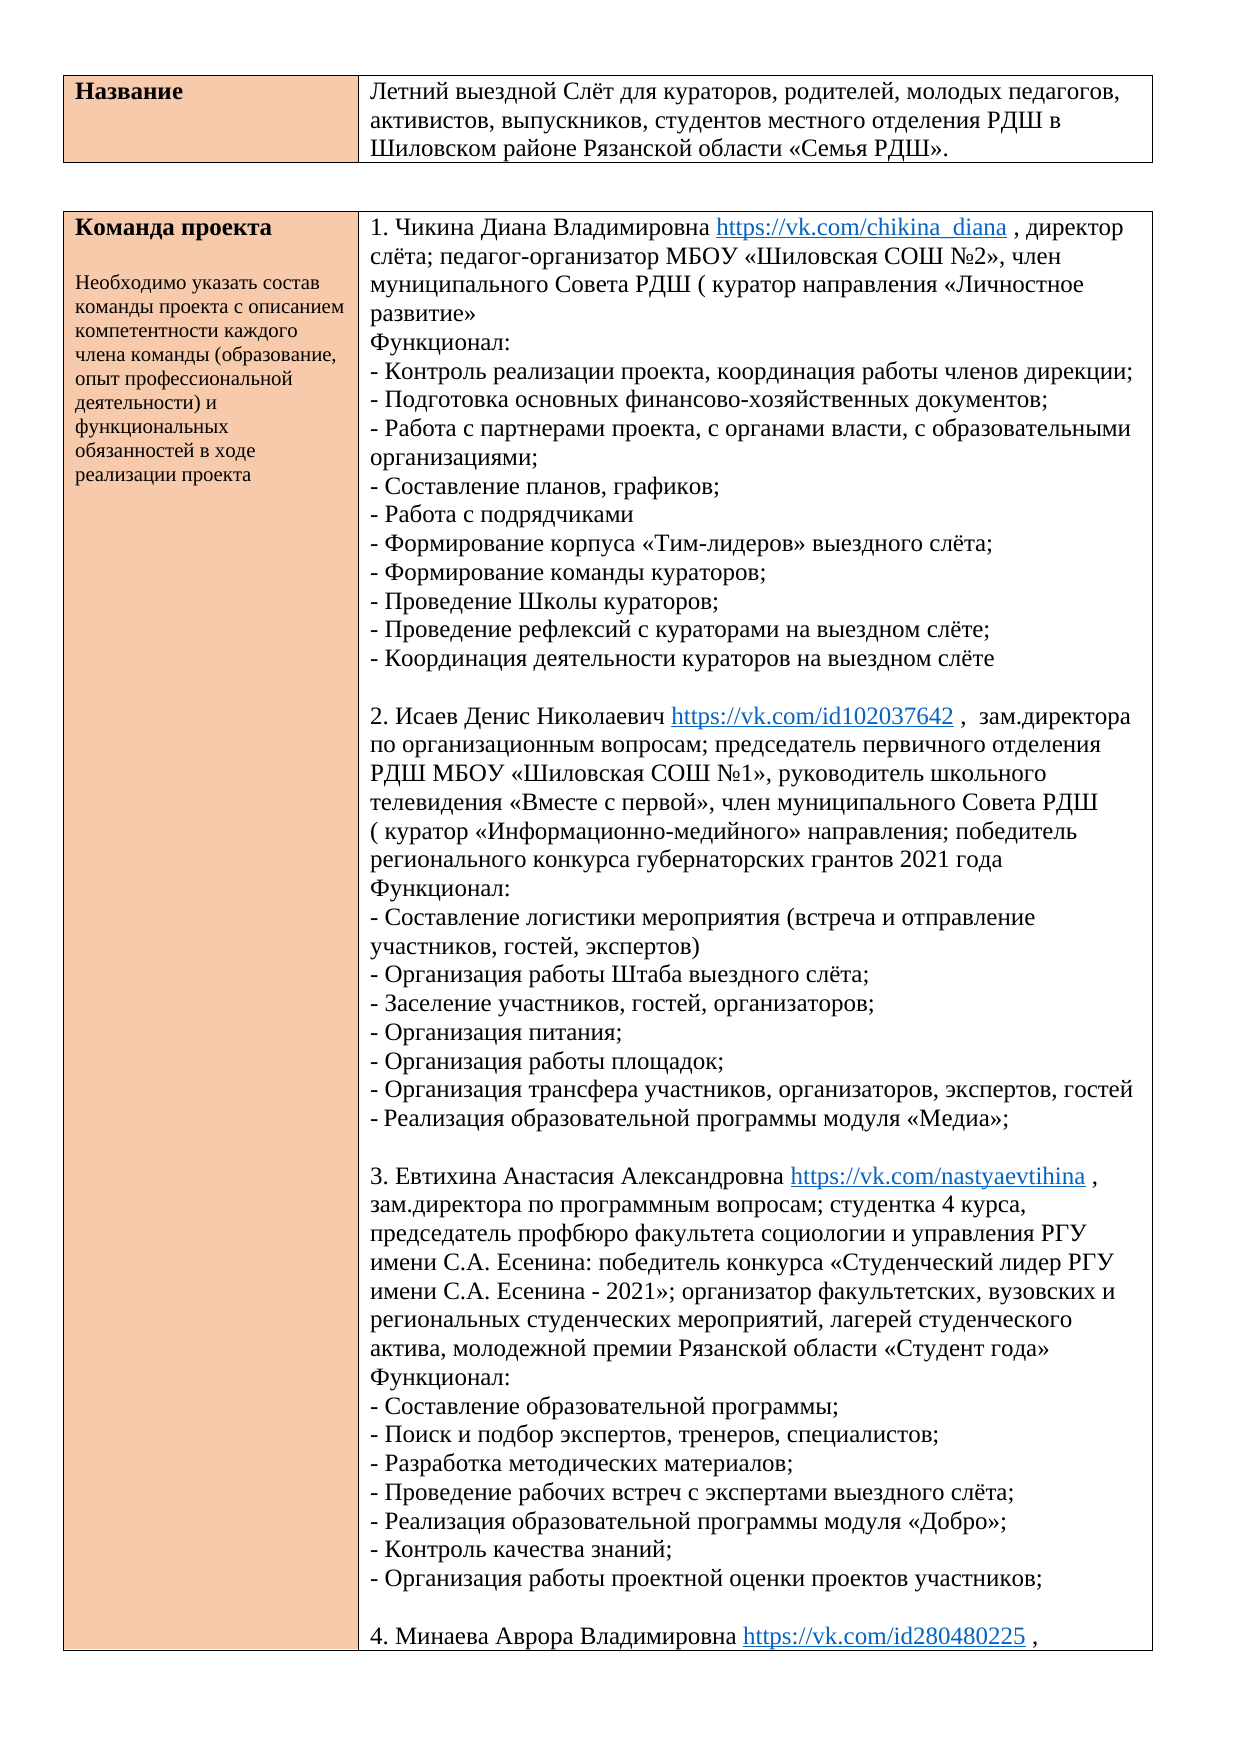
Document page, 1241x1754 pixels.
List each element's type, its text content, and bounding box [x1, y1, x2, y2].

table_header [64, 212, 358, 1649]
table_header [359, 212, 1152, 1649]
table_header Название [64, 76, 358, 162]
table_header Летний выездной Слёт для кураторов, родителей, молодых педагогов, активистов, выпускников, студентов местного отделения РДШ в Шиловском районе Рязанской области «Семья РДШ». [359, 76, 1152, 162]
